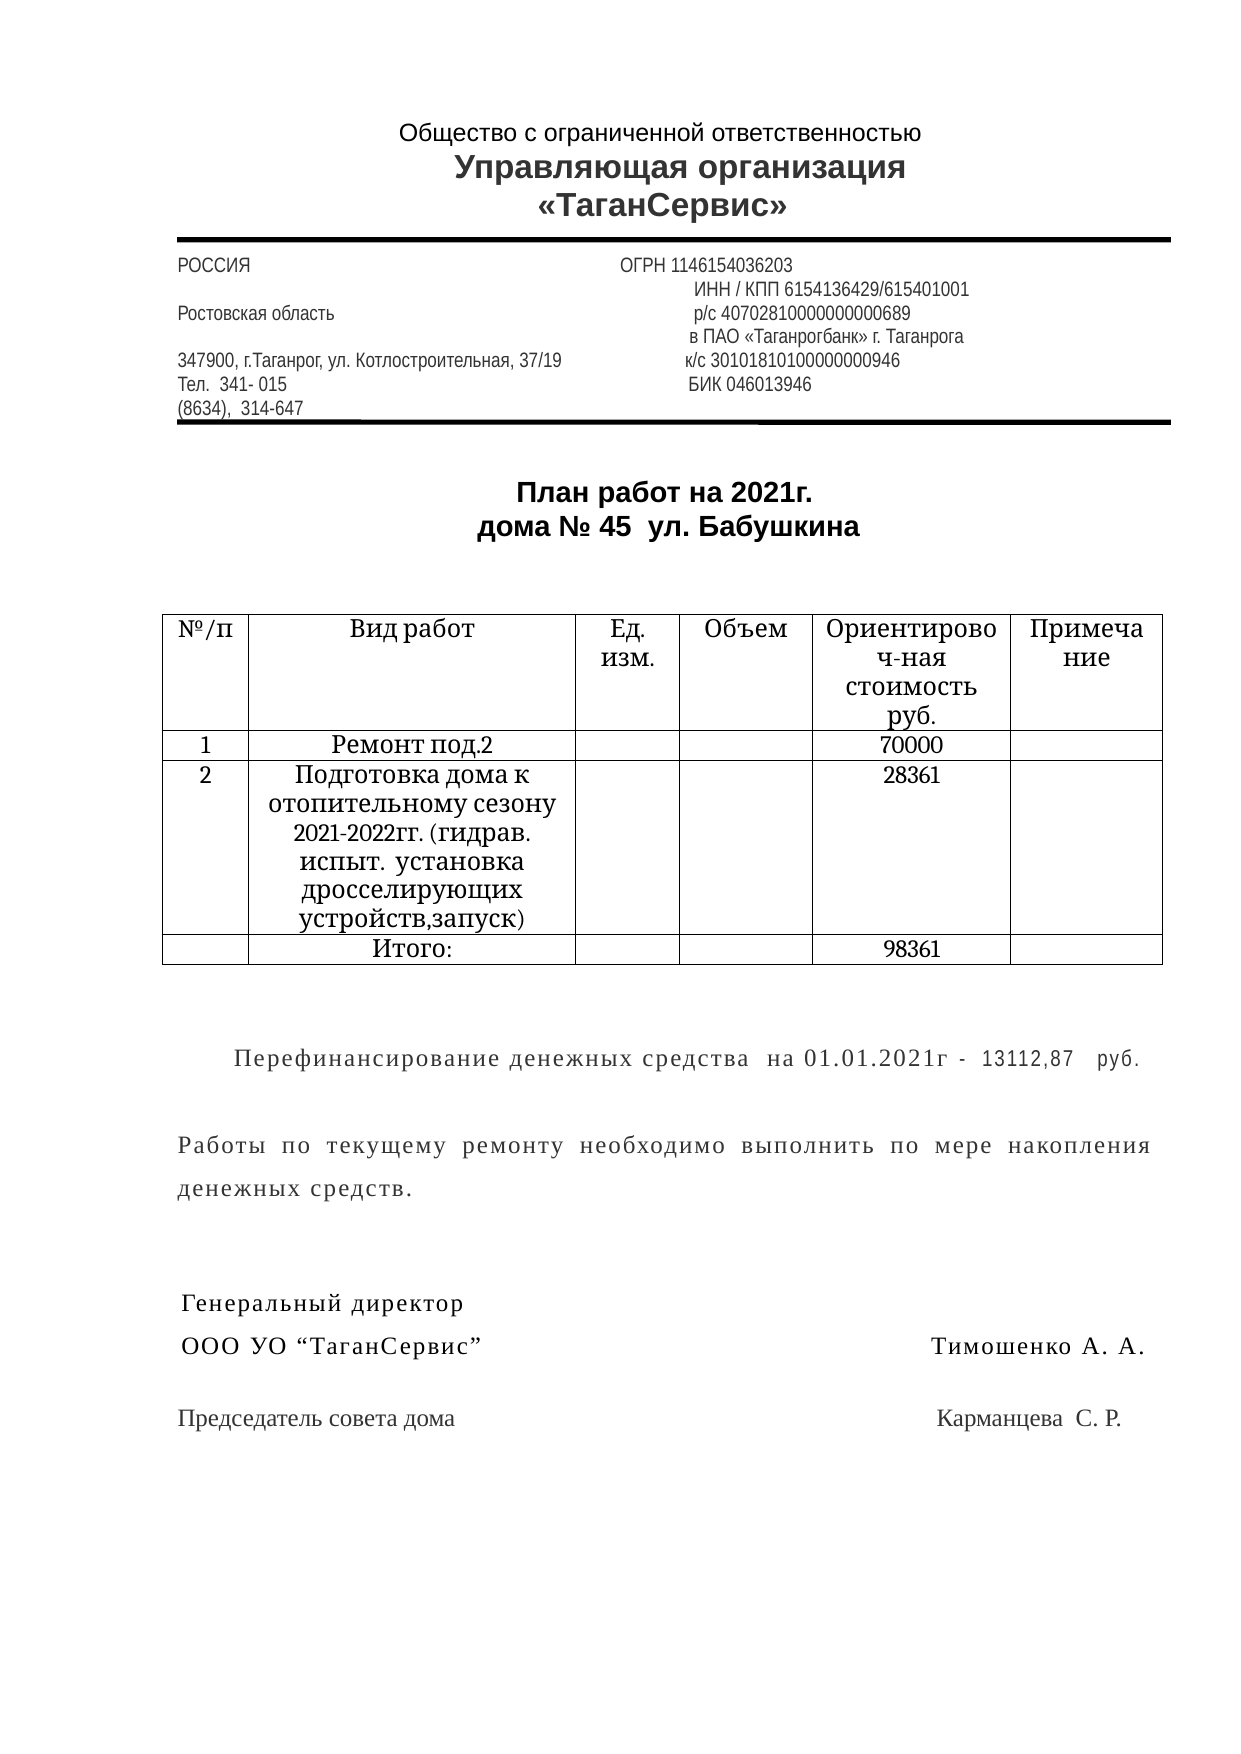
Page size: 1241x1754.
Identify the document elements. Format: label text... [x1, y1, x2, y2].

table_cell [1011, 761, 1162, 934]
table_cell Итого: [249, 935, 575, 963]
table_cell Ремонт под.2 [249, 731, 575, 760]
table_cell 1 [163, 731, 248, 760]
text Работы по текущему ремонту необходимо выполнить по мере накопления денежных средств. [177, 1130, 1152, 1202]
text в ПАО «Таганрогбанк» г. Таганрога [177, 324, 1152, 348]
table_cell Подготовка дома к отопительному сезону 2021-2022гг. (гидрав. испыт. установка дросселирующих устройств,запуск) [249, 761, 575, 934]
table_cell [680, 935, 812, 963]
table_header Ед. изм. [576, 615, 679, 730]
text РОССИЯ ОГРН 1146154036203 [177, 252, 1152, 276]
table_cell [1011, 731, 1162, 760]
table_cell 2 [163, 761, 248, 934]
table_header Примечание [1011, 615, 1162, 730]
table_cell [576, 731, 679, 760]
table_cell [163, 935, 248, 963]
text Ростовская область р/с 40702810000000000689 [177, 300, 1152, 324]
text Председатель совета дома Карманцева С. Р. [177, 1403, 1152, 1432]
table_header Вид работ [249, 615, 575, 730]
table_cell [576, 761, 679, 934]
text Управляющая организация [177, 147, 1152, 185]
table_cell [1011, 935, 1162, 963]
table_cell 70000 [813, 731, 1010, 760]
table_header Ориентировоч-ная стоимость руб. [813, 615, 1010, 730]
text Перефинансирование денежных средства на 01.01.2021г - 13112,87 руб. [177, 1043, 1152, 1072]
text ИНН / КПП 6154136429/615401001 [177, 276, 1152, 300]
text дома № 45 ул. Бабушкина [177, 509, 1152, 542]
text Тел. 341- 015 БИК 046013946 [177, 372, 1152, 396]
table_cell [680, 731, 812, 760]
text План работ на 2021г. [177, 475, 1152, 509]
table_cell [680, 761, 812, 934]
text ООО УО “ТаганСервис” Тимошенко А. А. [177, 1331, 1152, 1360]
table_cell 98361 [813, 935, 1010, 963]
table_cell [576, 935, 679, 963]
table_header Объем [680, 615, 812, 730]
text Общество с ограниченной ответственностью [325, 118, 1152, 147]
table_cell 28361 [813, 761, 1010, 934]
text 347900, г.Таганрог, ул. Котлостроительная, 37/19 к/с 30101810100000000946 [177, 348, 1152, 372]
text «ТаганСервис» [177, 185, 1152, 224]
text (8634), 314-647 [177, 396, 1152, 419]
table_header №/п [163, 615, 248, 730]
text Генеральный директор [177, 1288, 1152, 1317]
